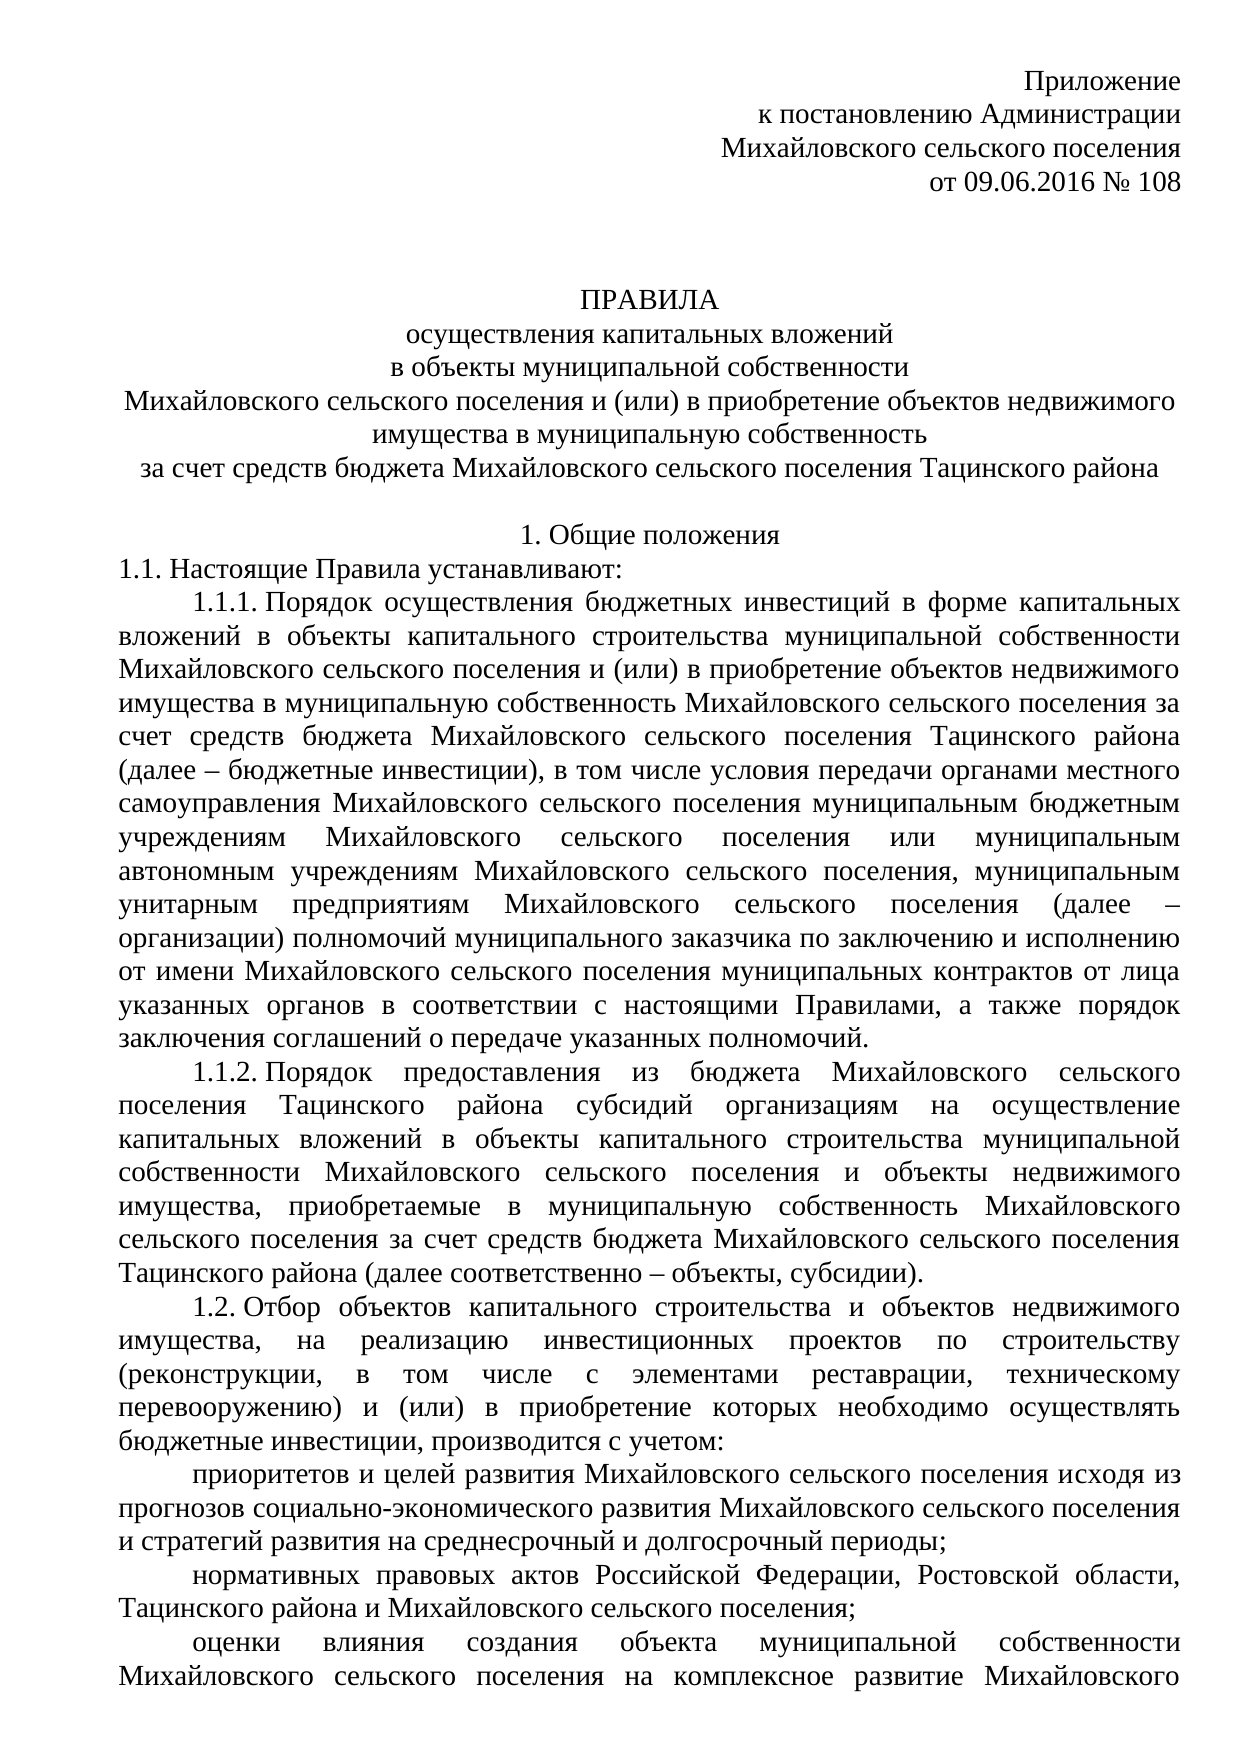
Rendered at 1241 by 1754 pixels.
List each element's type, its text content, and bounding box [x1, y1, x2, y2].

text осуществления капитальных вложений [118, 316, 1181, 349]
text Михайловского сельского поселения [118, 130, 1181, 164]
text от 09.06.2016 № 108 [768, 164, 1181, 197]
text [118, 1624, 1181, 1691]
text 1.1.1. Порядок осуществления бюджетных инвестиций в форме капитальных вложений в объекты капитального строительства муниципальной собственности Михайловского сельского поселения и (или) в приобретение объектов недвижимого имущества в муниципальную собственность Михайловского сельского поселения за счет средств бюджета Михайловского сельского поселения Тацинского района (далее – бюджетные инвестиции), в том числе условия передачи органами местного самоуправления Михайловского сельского поселения муниципальным бюджетным учреждениям Михайловского сельского поселения или муниципальным автономным учреждениям Михайловского сельского поселения, муниципальным унитарным предприятиям Михайловского сельского поселения (далее – организации) полномочий муниципального заказчика по заключению и исполнению от имени Михайловского сельского поселения муниципальных контрактов от лица указанных органов в соответствии с настоящими Правилами, а также порядок заключения соглашений о передаче указанных полномочий. [118, 584, 1181, 1054]
text 1. Общие положения [118, 517, 1181, 551]
text Михайловского сельского поселения и (или) в приобретение объектов недвижимого имущества в муниципальную собственность [118, 383, 1181, 450]
text к постановлению Администрации [118, 97, 1181, 130]
text 1.2. Отбор объектов капитального строительства и объектов недвижимого имущества, на реализацию инвестиционных проектов по строительству (реконструкции, в том числе с элементами реставрации, техническому перевооружению) и (или) в приобретение которых необходимо осуществлять бюджетные инвестиции, производится с учетом: [118, 1289, 1181, 1456]
text в объекты муниципальной собственности [118, 349, 1181, 383]
text приоритетов и целей развития Михайловского сельского поселения исходя из прогнозов социально-экономического развития Михайловского сельского поселения и стратегий развития на среднесрочный и долгосрочный периоды; [118, 1456, 1181, 1557]
text ПРАВИЛА [118, 282, 1181, 316]
text Приложение [118, 63, 1181, 97]
text 1.1.2. Порядок предоставления из бюджета Михайловского сельского поселения Тацинского района субсидий организациям на осуществление капитальных вложений в объекты капитального строительства муниципальной собственности Михайловского сельского поселения и объекты недвижимого имущества, приобретаемые в муниципальную собственность Михайловского сельского поселения за счет средств бюджета Михайловского сельского поселения Тацинского района (далее соответственно – объекты, субсидии). [118, 1054, 1181, 1289]
text за счет средств бюджета Михайловского сельского поселения Тацинского района [118, 450, 1181, 484]
text нормативных правовых актов Российской Федерации, Ростовской области, Тацинского района и Михайловского сельского поселения; [118, 1557, 1181, 1624]
text 1.1. Настоящие Правила устанавливают: [118, 551, 1181, 584]
